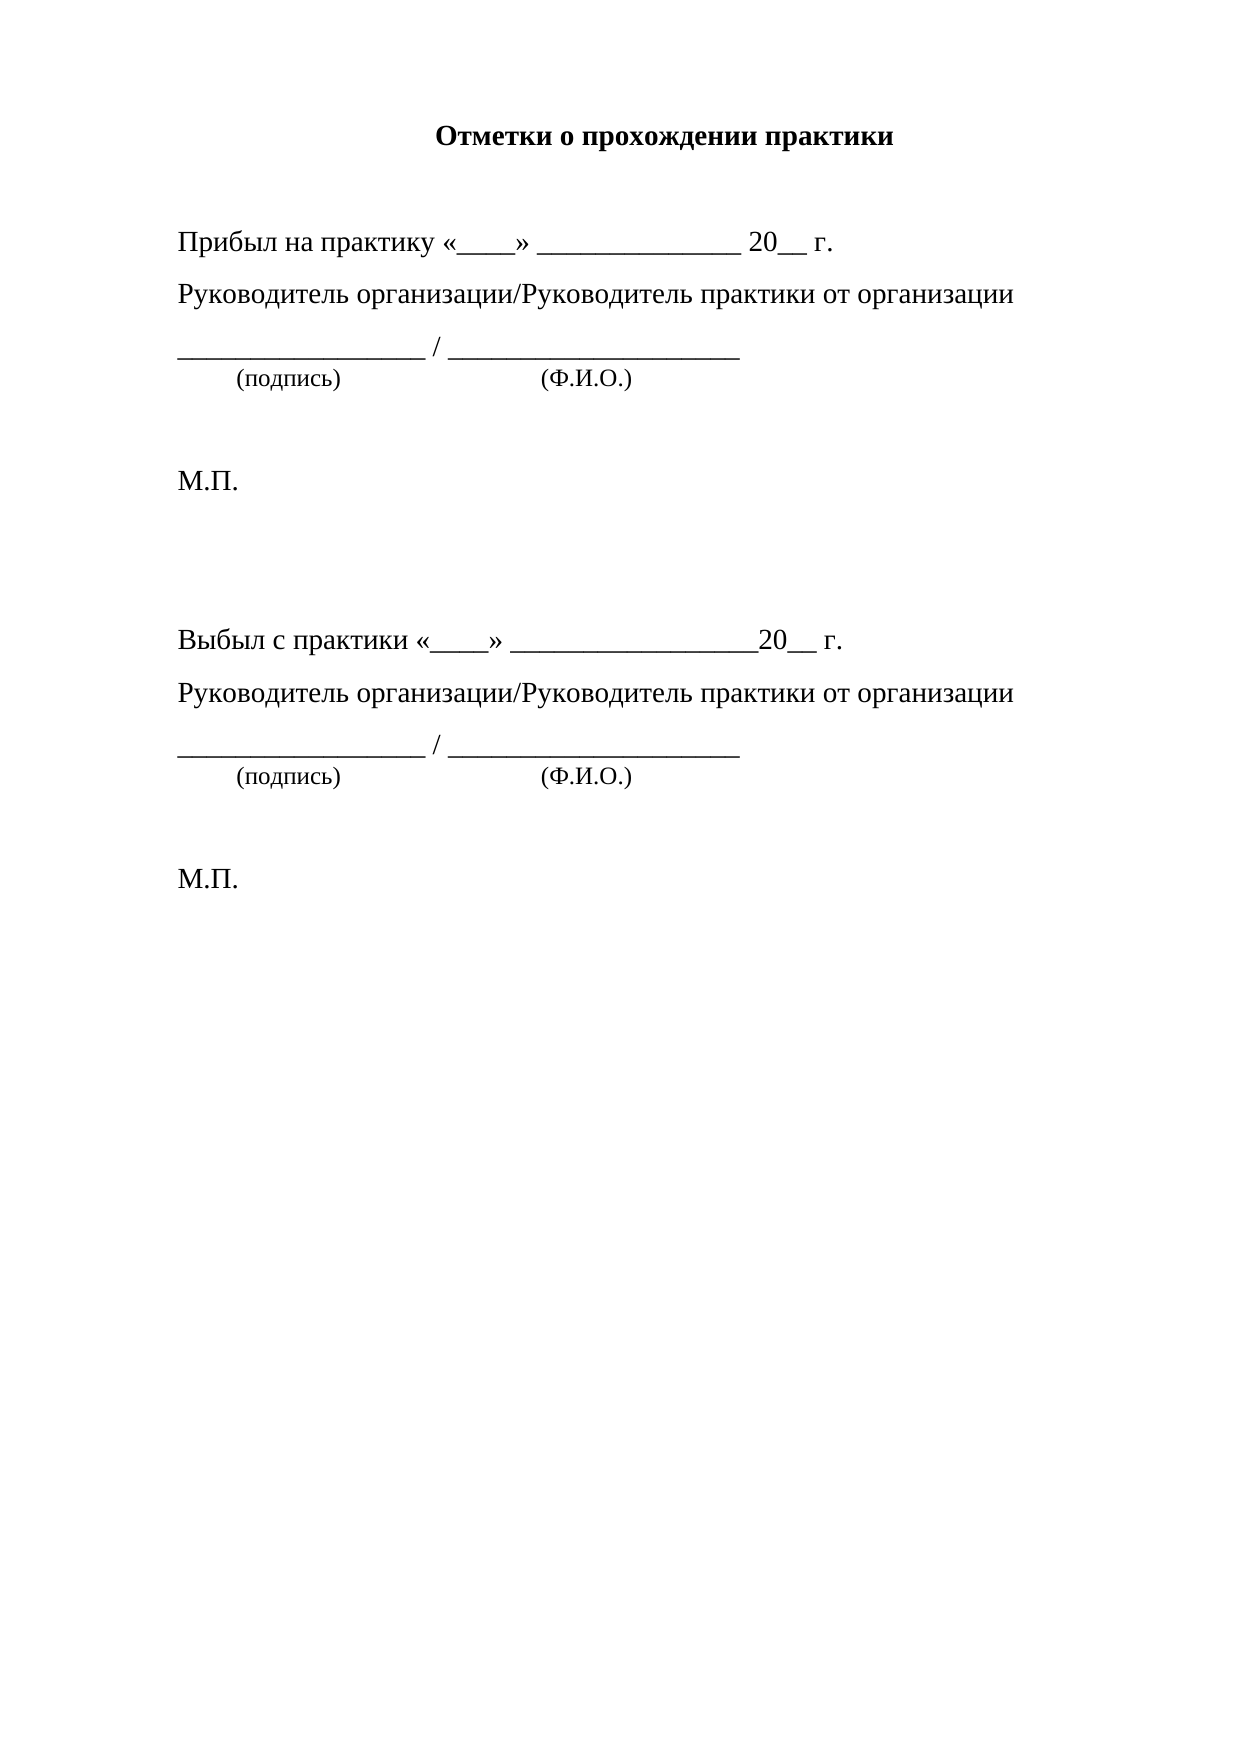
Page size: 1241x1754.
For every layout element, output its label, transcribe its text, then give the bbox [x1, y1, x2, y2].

text Руководитель организации/Руководитель практики от организации [177, 277, 1152, 310]
text Прибыл на практику «____» ______________ 20__ г. [177, 224, 1152, 257]
text (подпись) (Ф.И.О.) [236, 761, 1152, 790]
text _________________ / ____________________ [177, 727, 1152, 761]
text Выбыл с практики «____» _________________20__ г. [177, 622, 1152, 655]
text М.П. [177, 463, 1152, 497]
text Отметки о прохождении практики [177, 118, 1152, 152]
text (подпись) (Ф.И.О.) [236, 363, 1152, 392]
text Руководитель организации/Руководитель практики от организации [177, 675, 1152, 708]
text М.П. [177, 862, 1152, 895]
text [177, 329, 1152, 363]
